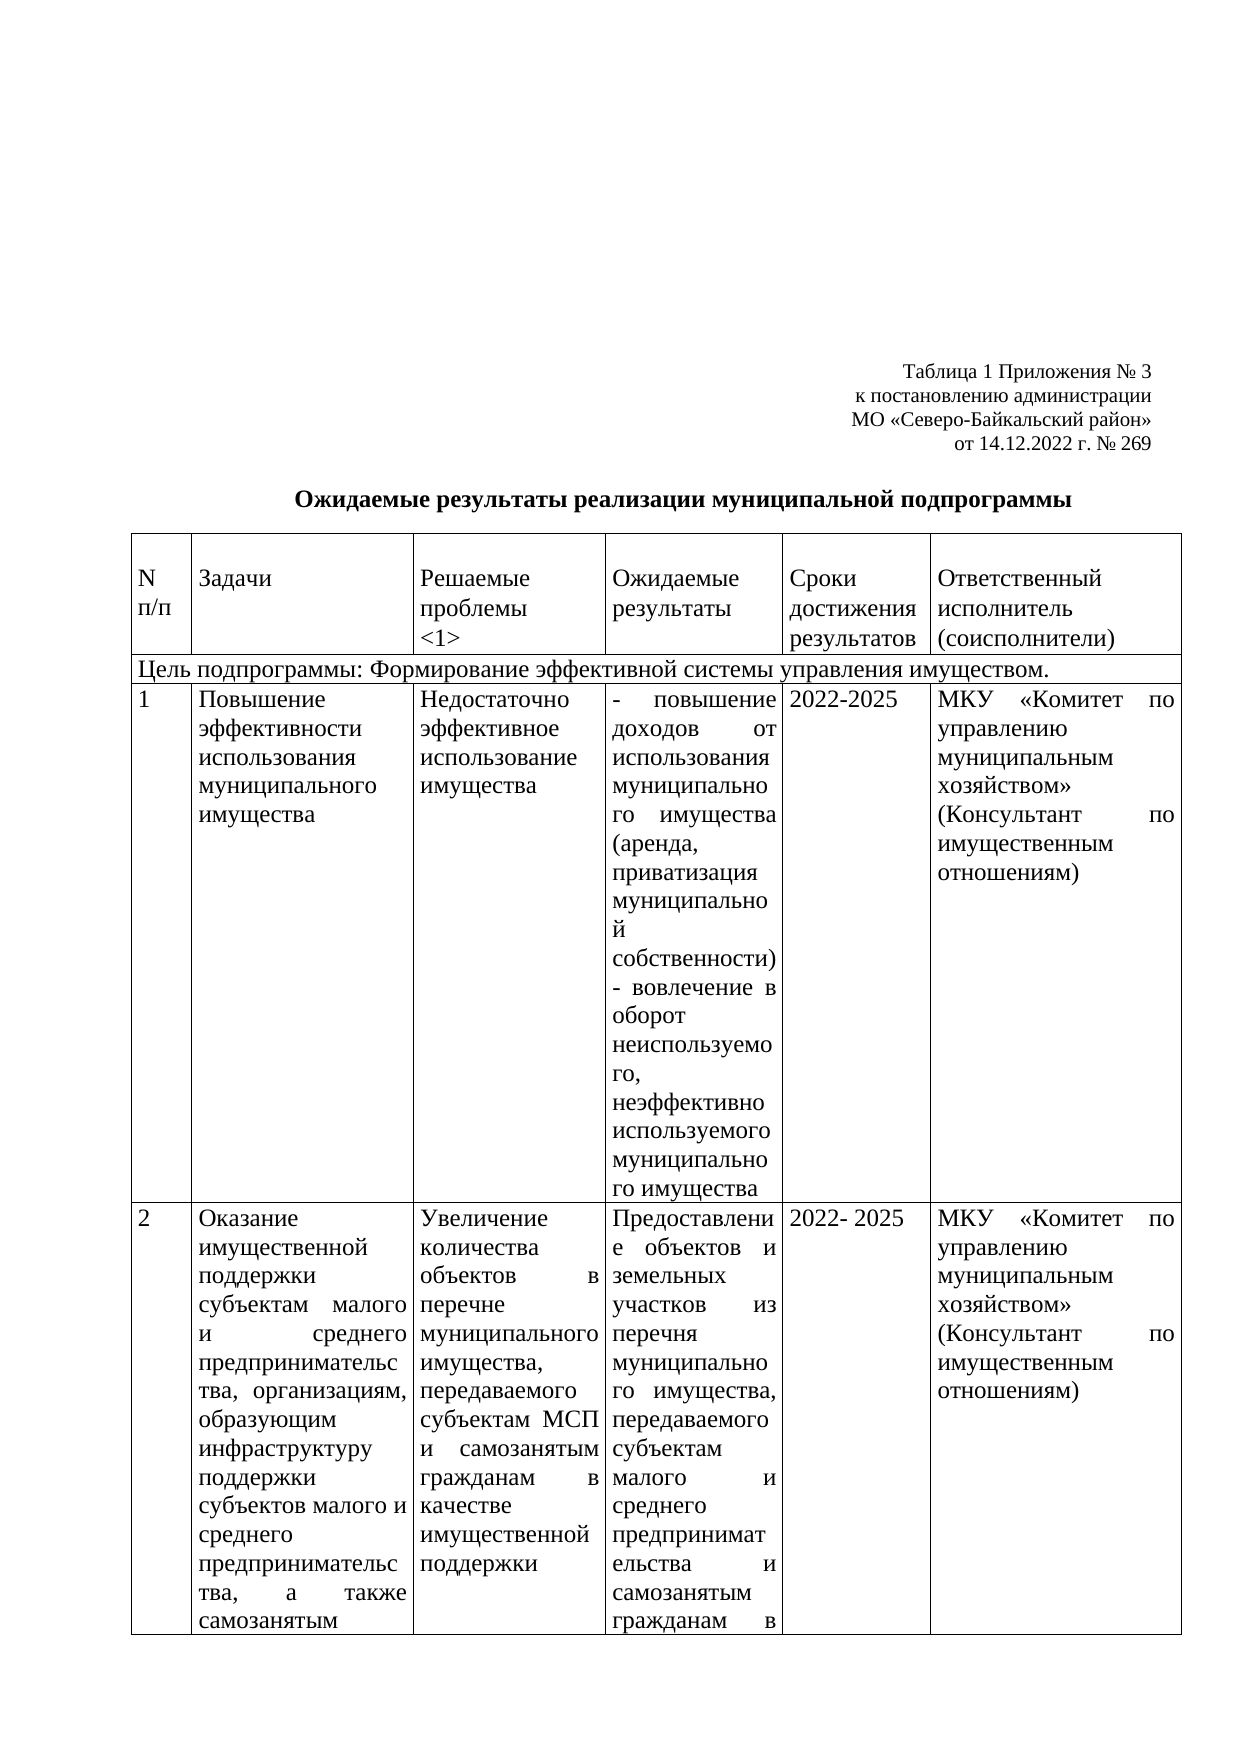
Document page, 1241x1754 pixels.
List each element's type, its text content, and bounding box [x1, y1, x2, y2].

table_cell 1 [132, 684, 191, 1202]
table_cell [414, 1203, 605, 1634]
table_header Сроки достижения результатов [783, 534, 930, 653]
table_cell 2022-2025 [783, 684, 930, 1202]
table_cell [931, 1203, 1181, 1634]
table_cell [606, 1203, 782, 1634]
text к постановлению администрации [231, 383, 1152, 407]
list Ожидаемые результаты реализации муниципальной подпрограммы [215, 484, 1152, 512]
table_header N п/п [132, 534, 191, 653]
text Таблица 1 Приложения № 3 [231, 359, 1152, 383]
table_cell 2022- 2025 [783, 1203, 930, 1634]
table_header Решаемые проблемы <1> [414, 534, 605, 653]
table_cell - повышение доходов от использования муниципального имущества (аренда, приватизация муниципальной собственности) - вовлечение в оборот неиспользуемого, неэффективно используемого муниципального имущества [606, 684, 782, 1202]
table_cell Цель подпрограммы: Формирование эффективной системы управления имуществом. [132, 655, 1181, 683]
table_cell 2 [132, 1203, 191, 1634]
table_header Задачи [192, 534, 413, 653]
table_cell Повышение эффективности использования муниципального имущества [192, 684, 413, 1202]
table_cell Недостаточно эффективное использование имущества [414, 684, 605, 1202]
text от 14.12.2022 г. № 269 [118, 431, 1152, 455]
table_header Ожидаемые результаты [606, 534, 782, 653]
table_header Ответственный исполнитель (соисполнители) [931, 534, 1181, 653]
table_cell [192, 1203, 413, 1634]
text МО «Северо-Байкальский район» [231, 407, 1152, 431]
table_cell МКУ «Комитет по управлению муниципальным хозяйством» (Консультант по имущественным отношениям) [931, 684, 1181, 1202]
